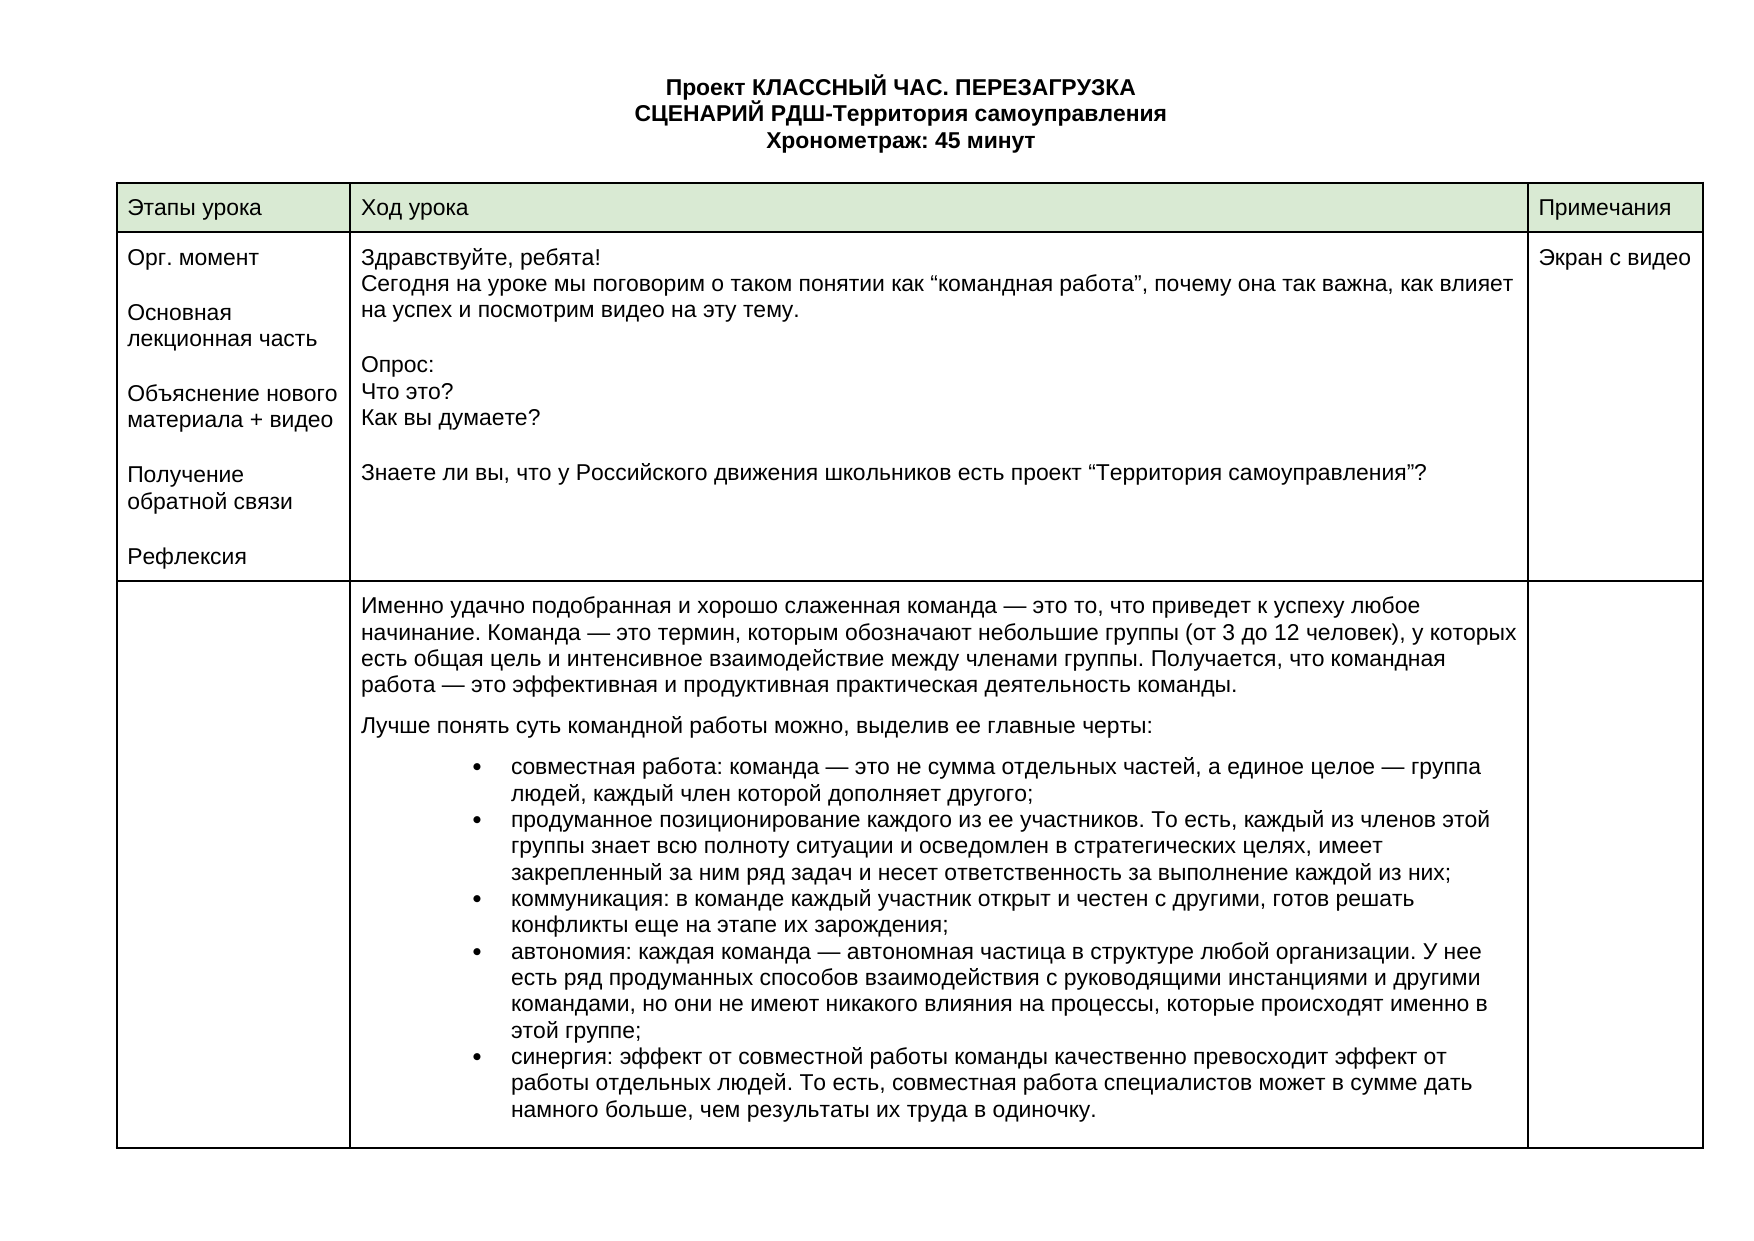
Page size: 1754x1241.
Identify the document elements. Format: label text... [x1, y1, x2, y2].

table_cell [1529, 582, 1702, 1147]
text СЦЕНАРИЙ РДШ-Территория самоуправления [118, 100, 1683, 127]
text Хронометраж: 45 минут [118, 127, 1683, 153]
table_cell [351, 582, 1527, 1147]
table_cell Экран с видео [1529, 233, 1702, 580]
table_header Этапы урока [118, 184, 349, 231]
table_cell Здравствуйте, ребята! Сегодня на уроке мы поговорим о таком понятии как “командная работа”, почему она так важна, как влияет на успех и посмотрим видео на эту тему. Опрос: Что это? Как вы думаете? Знаете ли вы, что у Российского движения школьников есть проект “Территория самоуправления”? [351, 233, 1527, 580]
table_cell Орг. момент Основная лекционная часть Объяснение нового материала + видео Получение обратной связи Рефлексия [118, 233, 349, 580]
text Проект КЛАССНЫЙ ЧАС. ПЕРЕЗАГРУЗКА [118, 74, 1683, 100]
table_header Ход урока [351, 184, 1527, 231]
table_cell [118, 582, 349, 1147]
table_header Примечания [1529, 184, 1702, 231]
